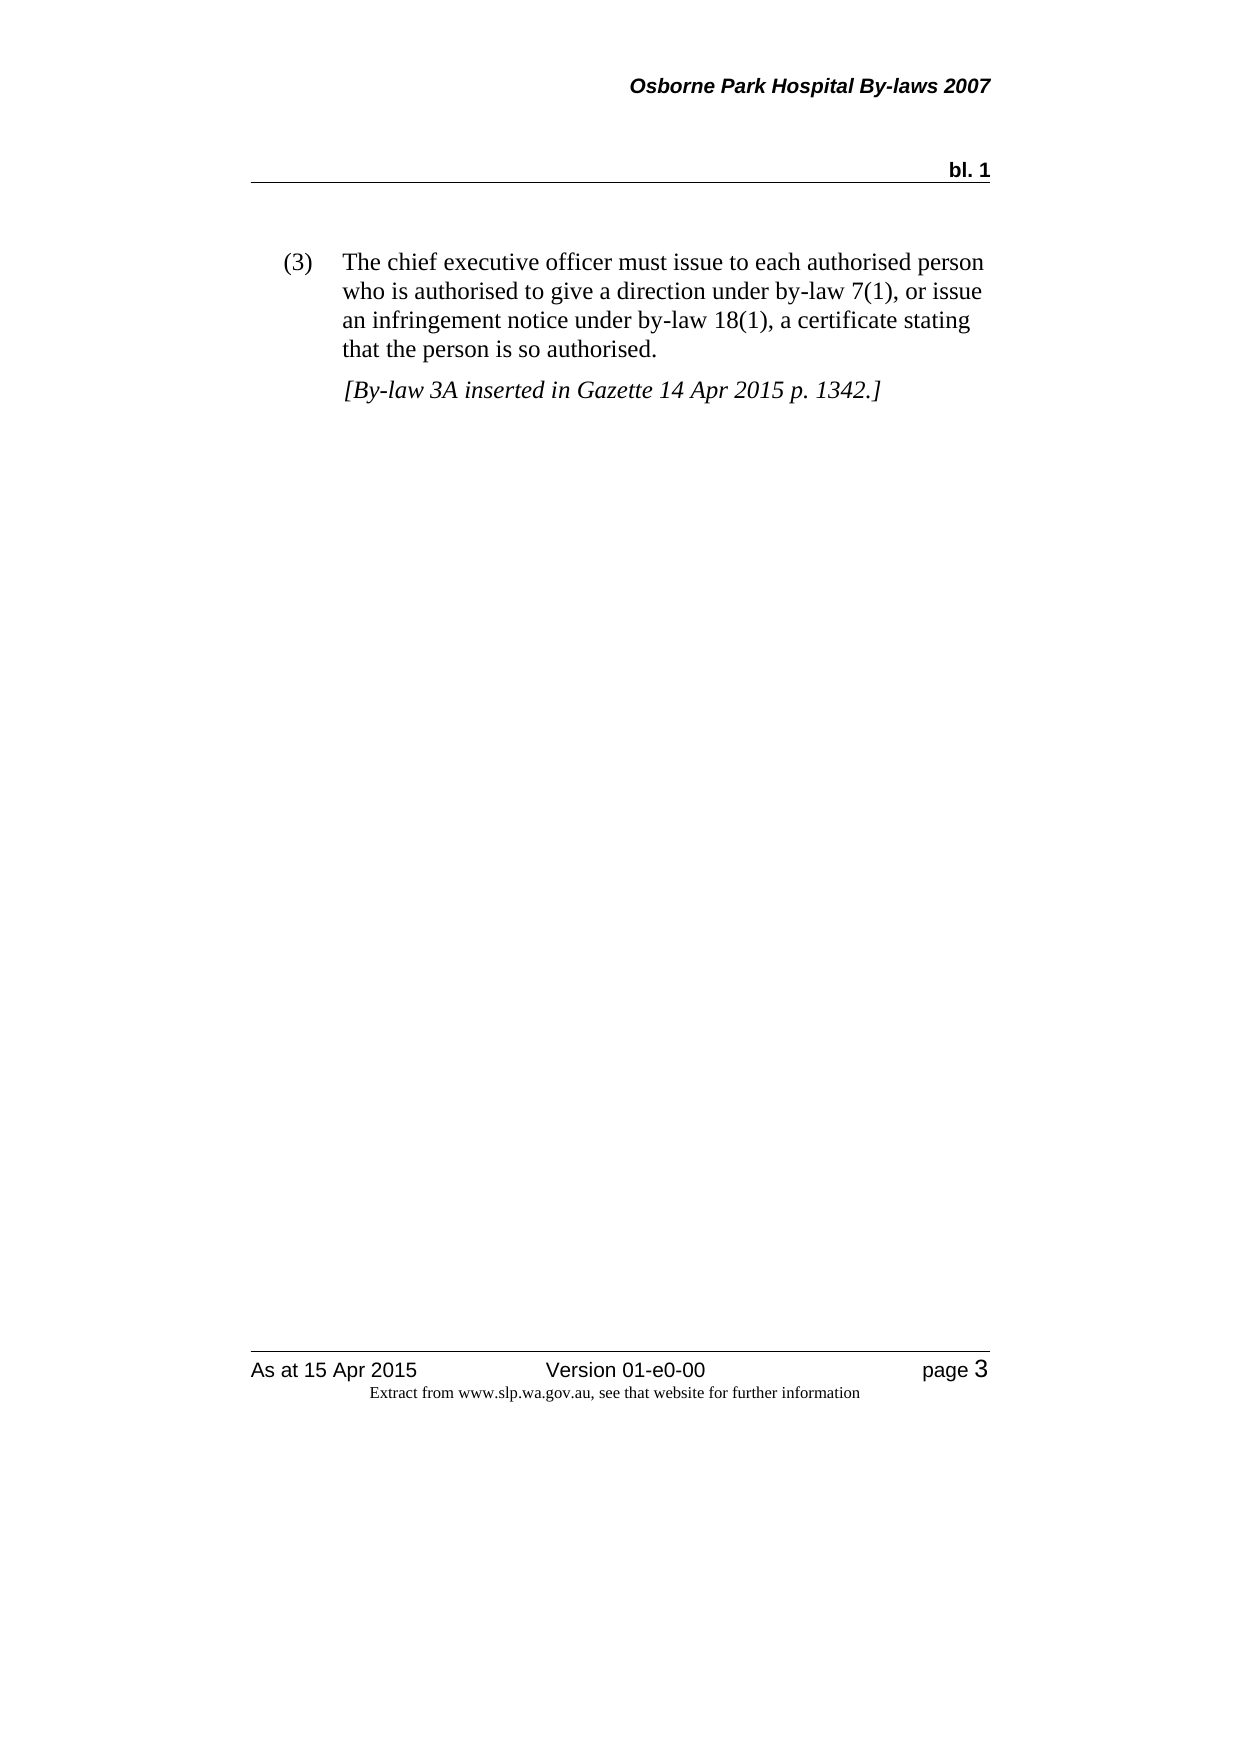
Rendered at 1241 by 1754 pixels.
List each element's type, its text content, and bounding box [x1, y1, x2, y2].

text [By-law 3A inserted in Gazette 14 Apr 2015 p. 1342.] [251, 375, 990, 404]
text (3) The chief executive officer must issue to each authorised person who is authorised to give a direction under by-law 7(1), or issue an infringement notice under by-law 18(1), a certificate stating that the person is so authorised. [251, 247, 990, 362]
